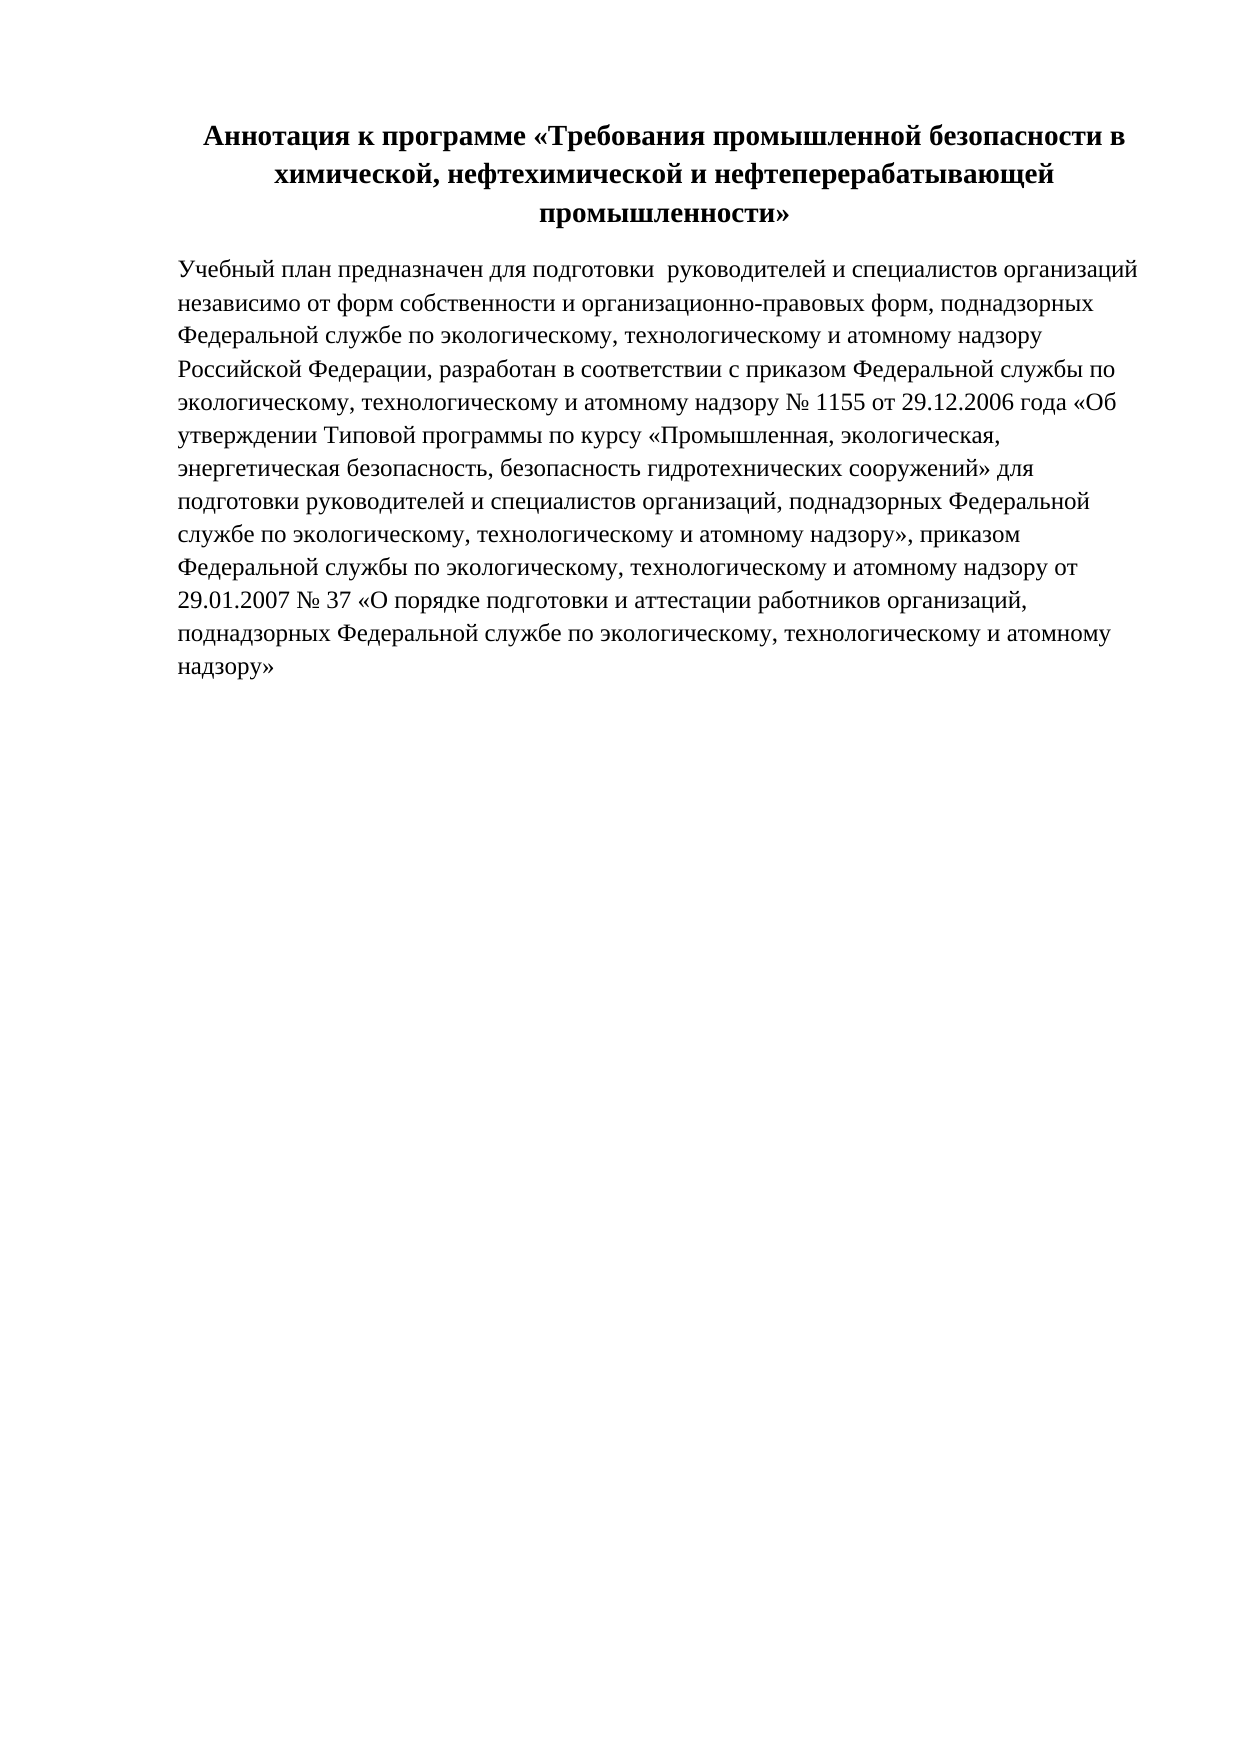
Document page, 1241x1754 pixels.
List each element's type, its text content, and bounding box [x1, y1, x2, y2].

text Аннотация к программе «Требования промышленной безопасности в химической, нефтехимической и нефтеперерабатывающей промышленности» [177, 118, 1152, 229]
text Учебный план предназначен для подготовки руководителей и специалистов организаций независимо от форм собственности и организационно-правовых форм, поднадзорных Федеральной службе по экологическому, технологическому и атомному надзору Российской Федерации, разработан в соответствии с приказом Федеральной службы по экологическому, технологическому и атомному надзору № 1155 от 29.12.2006 года «Об утверждении Типовой программы по курсу «Промышленная, экологическая, энергетическая безопасность, безопасность гидротехнических сооружений» для подготовки руководителей и специалистов организаций, поднадзорных Федеральной службе по экологическому, технологическому и атомному надзору», приказом Федеральной службы по экологическому, технологическому и атомному надзору от 29.01.2007 № 37 «О порядке подготовки и аттестации работников организаций, поднадзорных Федеральной службе по экологическому, технологическому и атомному надзору» [177, 254, 1152, 679]
